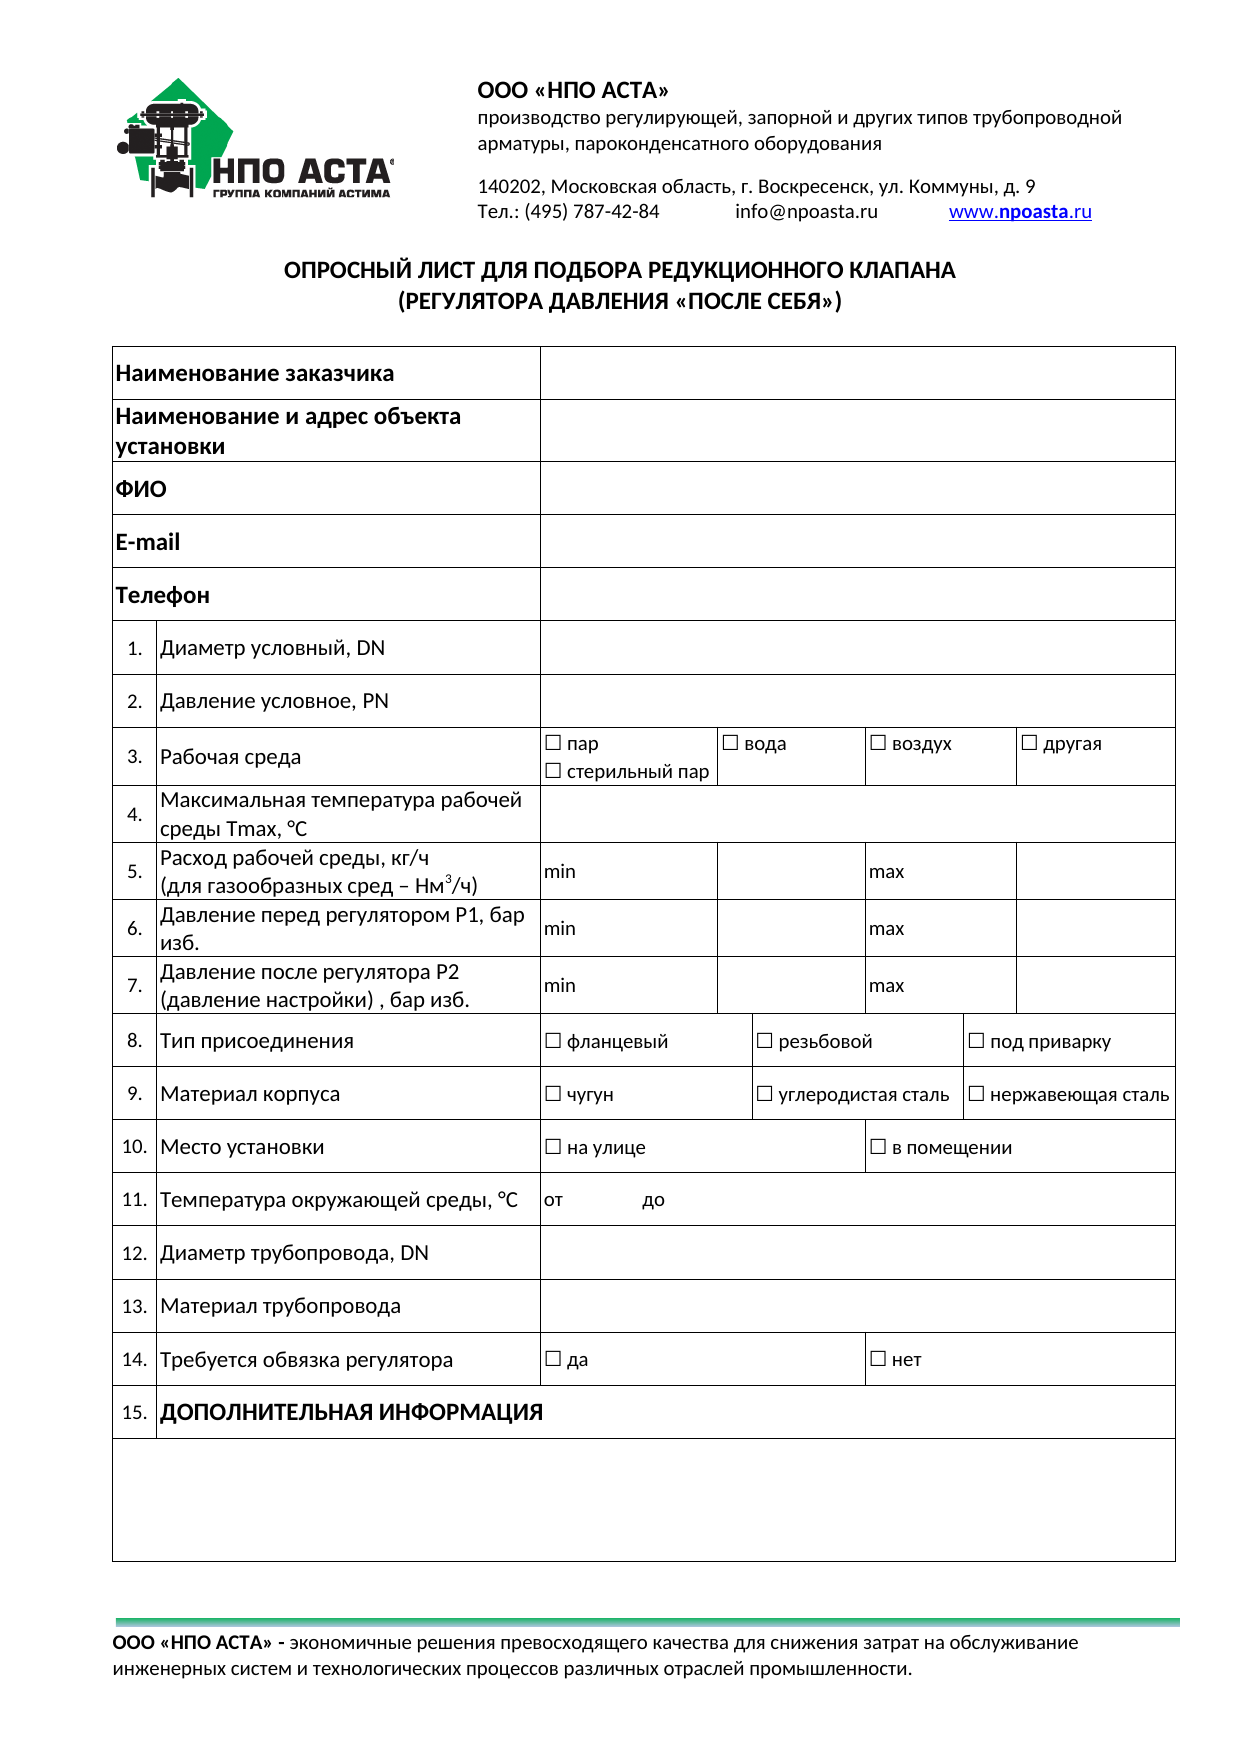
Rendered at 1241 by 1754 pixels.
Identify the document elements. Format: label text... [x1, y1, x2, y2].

table_cell Температура окружающей среды, °С [157, 1173, 540, 1225]
table_cell Тип присоединения [157, 1014, 540, 1066]
table_cell резьбовой [753, 1014, 963, 1066]
table_cell [541, 568, 1175, 620]
table_cell фланцевый [541, 1014, 752, 1066]
table_cell [113, 900, 156, 956]
table_cell [113, 1439, 1175, 1561]
table_cell max [866, 843, 1016, 899]
table_cell [541, 400, 1175, 461]
table_cell [1017, 900, 1175, 956]
table_cell нет [866, 1333, 1175, 1385]
table_cell E-mail [113, 515, 540, 567]
table_cell [718, 900, 865, 956]
table_cell [541, 621, 1175, 673]
table_cell Давление после регулятора Р2 (давление настройки) , бар изб. [157, 957, 540, 1013]
table_cell [113, 957, 156, 1013]
table_cell вода [718, 728, 865, 784]
table_cell [113, 675, 156, 727]
table_cell [541, 1280, 1175, 1332]
table_cell [113, 1067, 156, 1119]
table_cell [541, 515, 1175, 567]
table_cell Материал корпуса [157, 1067, 540, 1119]
table_cell min [541, 900, 717, 956]
picture [116, 78, 394, 198]
table_cell [718, 957, 865, 1013]
table_cell [113, 786, 156, 842]
table_cell [541, 786, 1175, 842]
table_cell [113, 1173, 156, 1225]
table_cell Максимальная температура рабочей среды Tmax, °С [157, 786, 540, 842]
table_cell [541, 1226, 1175, 1278]
table_cell Расход рабочей среды, кг/ч (для газообразных сред – Нм3/ч) [157, 843, 540, 899]
table_cell углеродистая сталь [753, 1067, 963, 1119]
table_cell max [866, 957, 1016, 1013]
table_cell [541, 462, 1175, 514]
table_cell [1017, 957, 1175, 1013]
table_cell ФИО [113, 462, 540, 514]
table_cell [718, 843, 865, 899]
table_cell Давление перед регулятором Р1, бар изб. [157, 900, 540, 956]
table_cell [113, 1333, 156, 1385]
table_cell [113, 843, 156, 899]
table_cell Давление условное, PN [157, 675, 540, 727]
table_cell Рабочая среда [157, 728, 540, 784]
table_cell да [541, 1333, 865, 1385]
table_cell [113, 1226, 156, 1278]
table_cell [113, 621, 156, 673]
text (РЕГУЛЯТОРА ДАВЛЕНИЯ «ПОСЛЕ СЕБЯ») [112, 285, 1128, 315]
table_cell другая [1017, 728, 1175, 784]
table_cell Наименование и адрес объекта установки [113, 400, 540, 461]
table_cell Диаметр трубопровода, DN [157, 1226, 540, 1278]
table_cell на улице [541, 1120, 865, 1172]
table_cell нержавеющая сталь [964, 1067, 1175, 1119]
table_cell [113, 1280, 156, 1332]
table_cell min [541, 957, 717, 1013]
text ОПРОСНЫЙ ЛИСТ ДЛЯ ПОДБОРА РЕДУКЦИОННОГО КЛАПАНА [112, 254, 1128, 285]
table_cell Телефон [113, 568, 540, 620]
table_cell [113, 1014, 156, 1066]
table_cell [1017, 843, 1175, 899]
table_cell Место установки [157, 1120, 540, 1172]
table_cell Диаметр условный, DN [157, 621, 540, 673]
table_cell под приварку [964, 1014, 1175, 1066]
table_cell [113, 1120, 156, 1172]
table_cell max [866, 900, 1016, 956]
table_cell [541, 675, 1175, 727]
table_cell чугун [541, 1067, 752, 1119]
table_cell воздух [866, 728, 1016, 784]
table_cell пар стерильный пар [541, 728, 717, 784]
table_cell от до [541, 1173, 1175, 1225]
table_cell Материал трубопровода [157, 1280, 540, 1332]
table_cell ДОПОЛНИТЕЛЬНАЯ ИНФОРМАЦИЯ [157, 1386, 1175, 1438]
table_cell в помещении [866, 1120, 1175, 1172]
table_cell Требуется обвязка регулятора [157, 1333, 540, 1385]
table_header [541, 347, 1175, 399]
table_cell [113, 728, 156, 784]
table_cell min [541, 843, 717, 899]
table_header Наименование заказчика [113, 347, 540, 399]
table_cell [113, 1386, 156, 1438]
